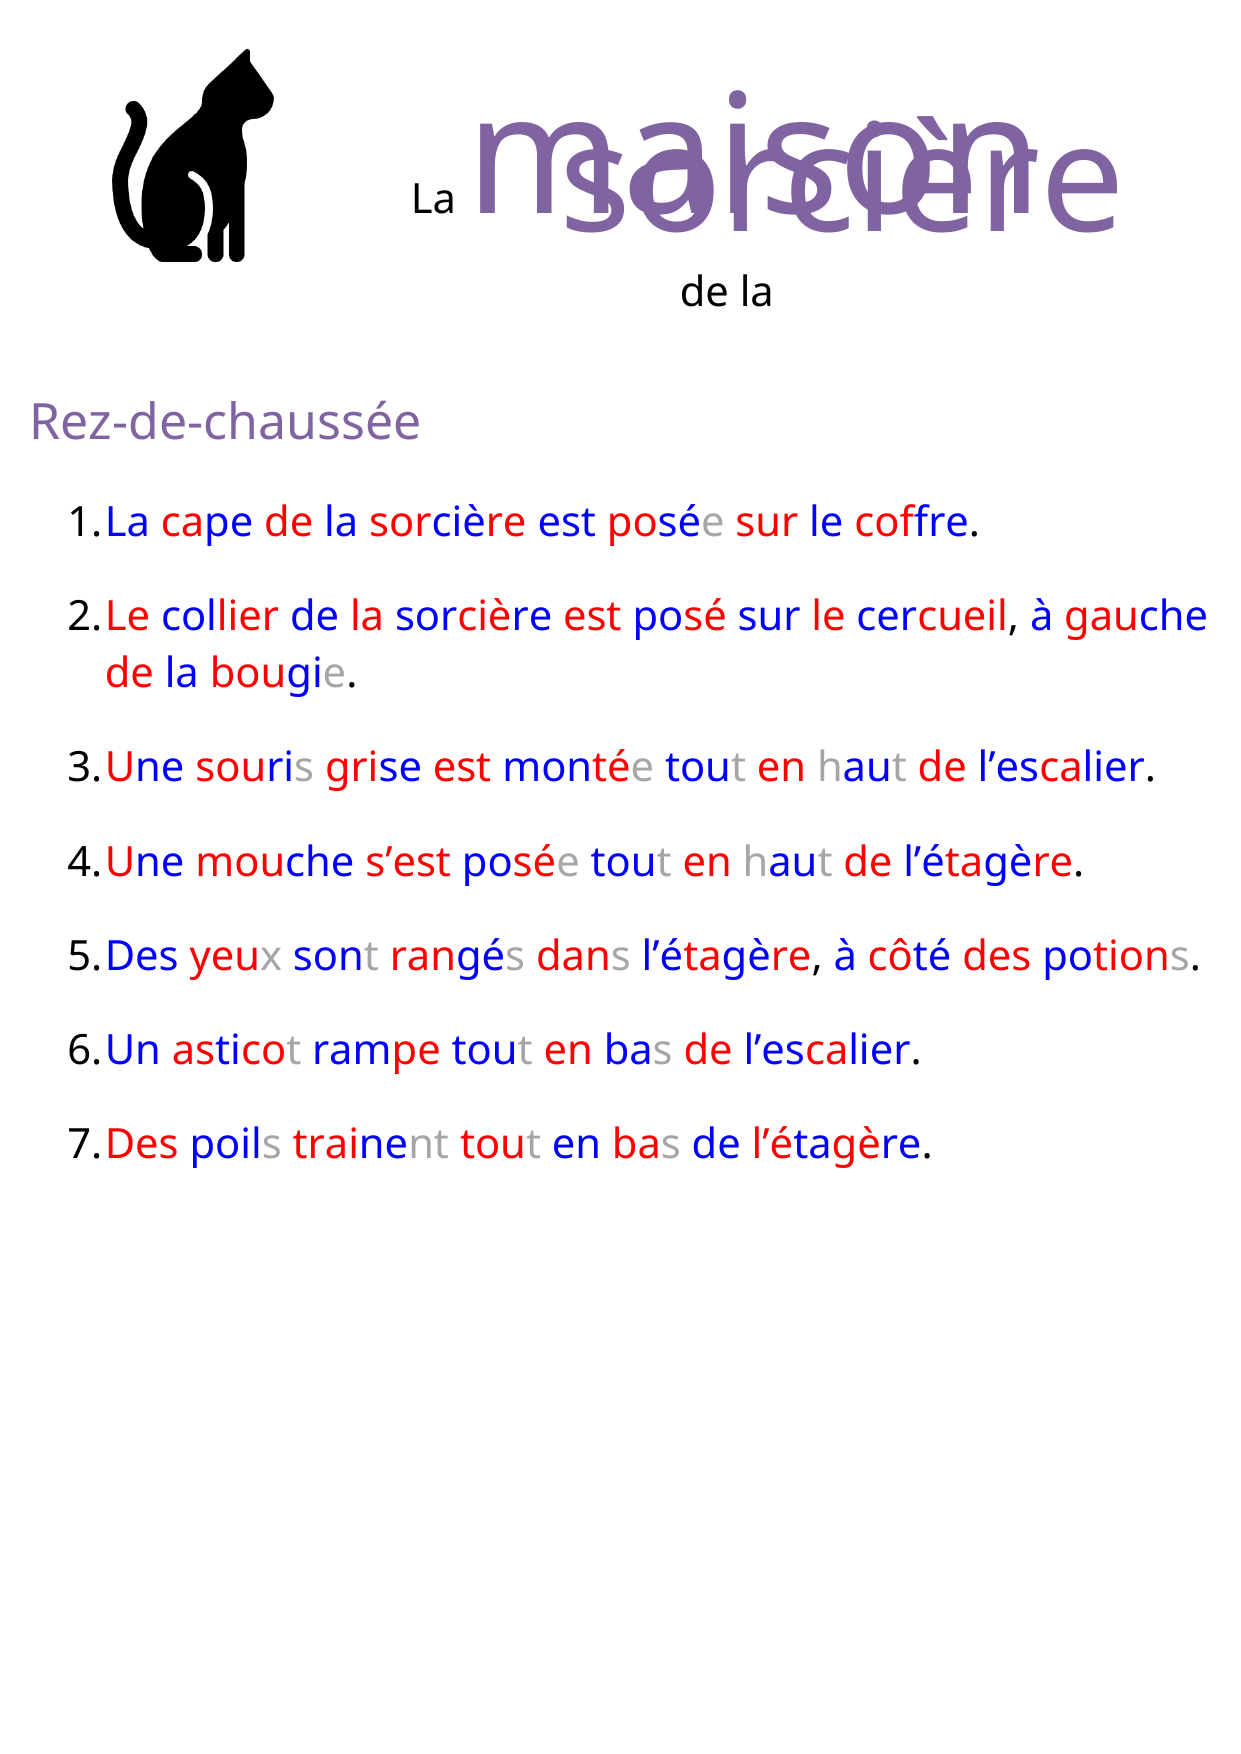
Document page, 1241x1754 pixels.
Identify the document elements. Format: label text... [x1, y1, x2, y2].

picture [67, 29, 321, 283]
list Des poils trainent tout en bas de l’étagère. [67, 1114, 1211, 1171]
text Rez-de-chaussée [29, 386, 1211, 454]
list Une souris grise est montée tout en haut de l’escalier. [67, 737, 1211, 794]
list La cape de la sorcière est posée sur le coffre. [67, 492, 1211, 548]
list Une mouche s’est posée tout en haut de l’étagère. [67, 831, 1211, 888]
list Le collier de la sorcière est posé sur le cercueil, à gauche de la bougie. [67, 586, 1211, 699]
list Un asticot rampe tout en bas de l’escalier. [67, 1020, 1211, 1077]
list Des yeux sont rangés dans l’étagère, à côté des potions. [67, 926, 1211, 982]
